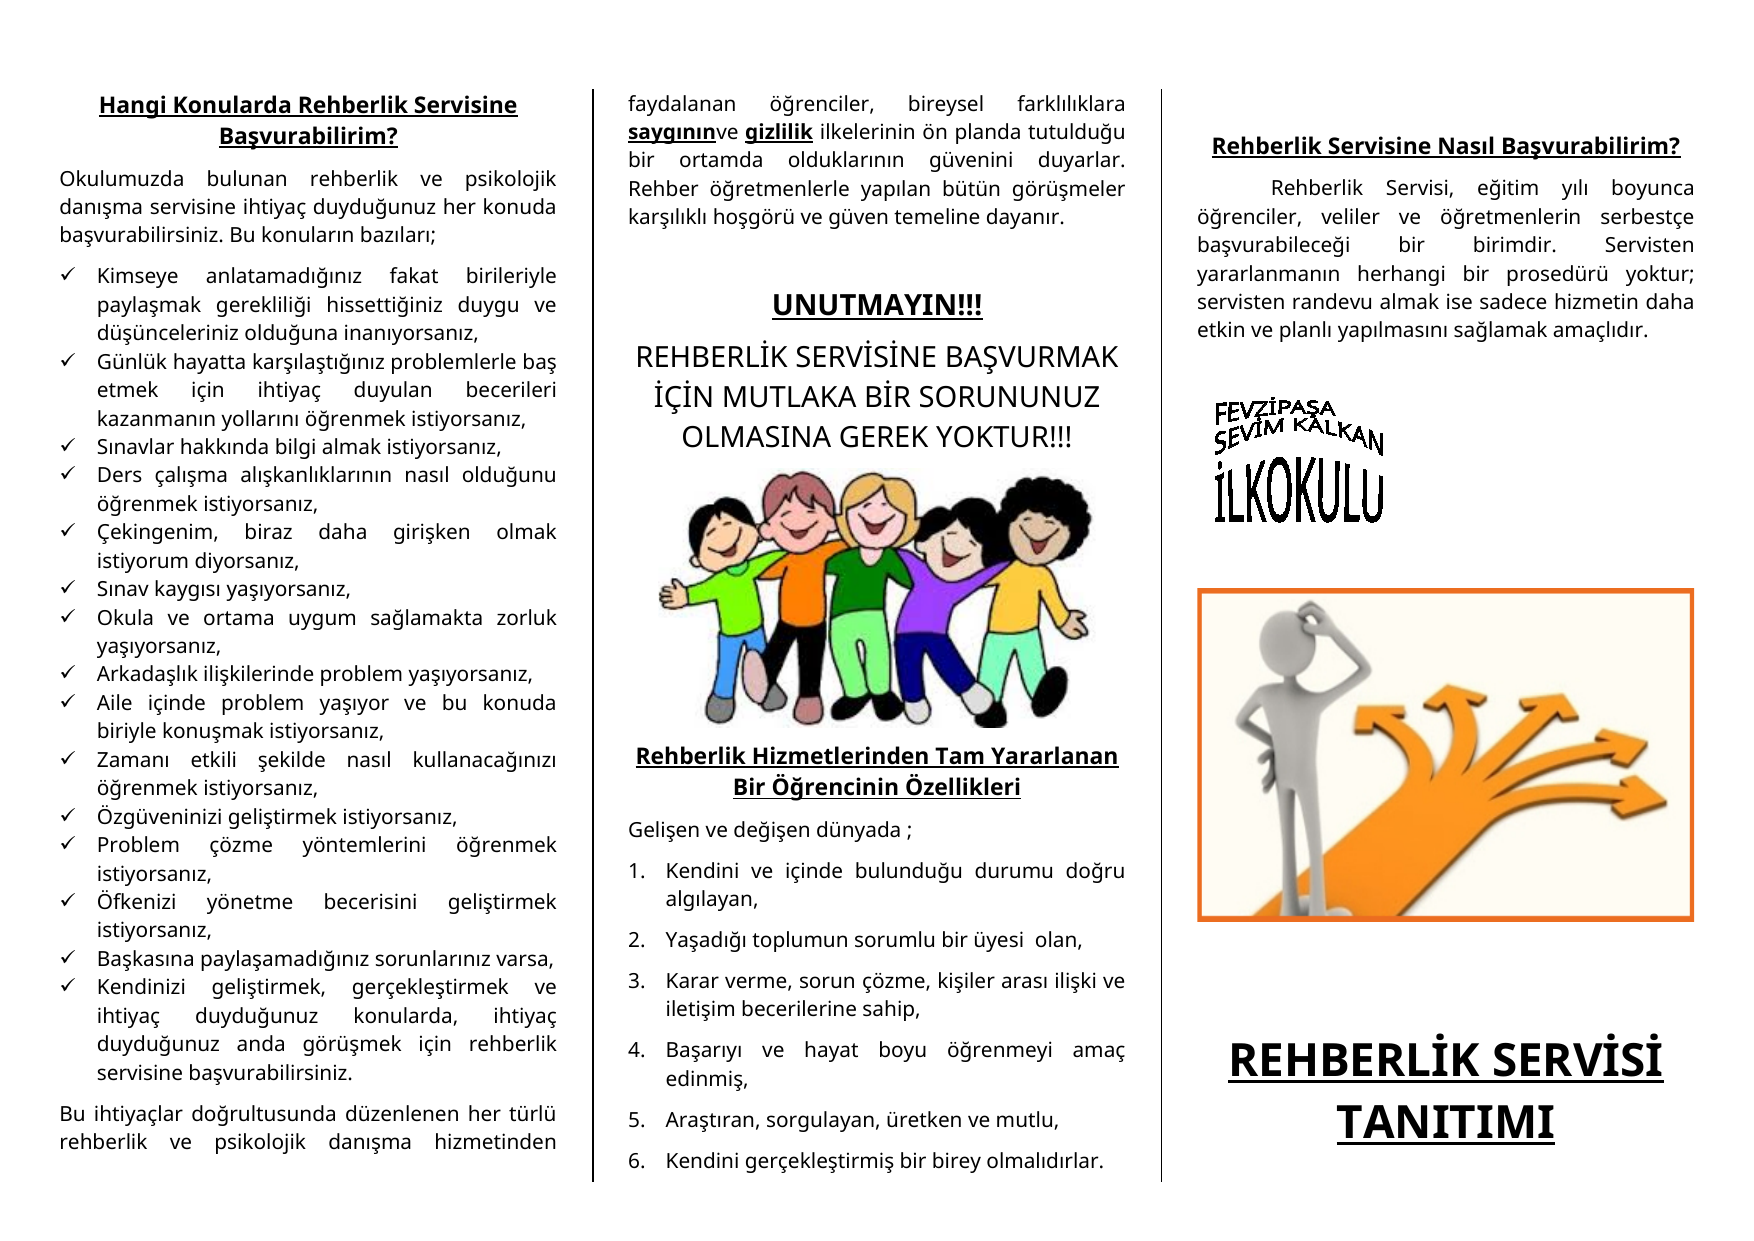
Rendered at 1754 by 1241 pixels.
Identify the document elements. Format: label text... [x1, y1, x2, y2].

text UNUTMAYIN!!! [628, 284, 1126, 324]
list Sınavlar hakkında bilgi almak istiyorsanız, [59, 432, 557, 461]
picture [1197, 588, 1695, 922]
list Başarıyı ve hayat boyu öğrenmeyi amaç edinmiş, [628, 1036, 1126, 1092]
list Kimseye anlatamadığınız fakat birileriyle paylaşmak gerekliliği hissettiğiniz duygu ve düşünceleriniz olduğuna inanıyorsanız, [59, 261, 557, 347]
list Günlük hayatta karşılaştığınız problemlerle baş etmek için ihtiyaç duyulan becerileri kazanmanın yollarını öğrenmek istiyorsanız, [59, 347, 557, 432]
list Çekingenim, biraz daha girişken olmak istiyorum diyorsanız, [59, 517, 557, 574]
text REHBERLİK SERVİSİ TANITIMI [1197, 1027, 1695, 1152]
text Rehberlik Hizmetlerinden Tam Yararlanan Bir Öğrencinin Özellikleri [628, 740, 1126, 802]
picture [658, 468, 1096, 728]
text Rehberlik Servisi, eğitim yılı boyunca öğrenciler, veliler ve öğretmenlerin serbestçe başvurabileceği bir birimdir. Servisten yararlanmanın herhangi bir prosedürü yoktur; servisten randevu almak ise sadece hizmetin daha etkin ve planlı yapılmasını sağlamak amaçlıdır. [1197, 173, 1695, 344]
list Yaşadığı toplumun sorumlu bir üyesi olan, [628, 925, 1126, 954]
list Zamanı etkili şekilde nasıl kullanacağınızı öğrenmek istiyorsanız, [59, 745, 557, 802]
list Okula ve ortama uygum sağlamakta zorluk yaşıyorsanız, [59, 603, 557, 659]
text Rehberlik Servisine Nasıl Başvurabilirim? [1197, 129, 1695, 161]
text Hangi Konularda Rehberlik Servisine Başvurabilirim? [59, 89, 557, 151]
list Problem çözme yöntemlerini öğrenmek istiyorsanız, [59, 830, 557, 887]
list Kendinizi geliştirmek, gerçekleştirmek ve ihtiyaç duyduğunuz konularda, ihtiyaç duyduğunuz anda görüşmek için rehberlik servisine başvurabilirsiniz. [59, 972, 557, 1086]
list Kendini gerçekleştirmiş bir birey olmalıdırlar. [628, 1146, 1126, 1174]
text Bu ihtiyaçlar doğrultusunda düzenlenen her türlü rehberlik ve psikolojik danışma hizmetinden faydalanan öğrenciler, bireysel farklılıklara saygınınve gizlilik ilkelerinin ön planda tutulduğu bir ortamda olduklarının güvenini duyarlar. Rehber öğretmenlerle yapılan bütün görüşmeler karşılıklı hoşgörü ve güven temeline dayanır. [59, 1099, 557, 1156]
text Okulumuzda bulunan rehberlik ve psikolojik danışma servisine ihtiyaç duyduğunuz her konuda başvurabilirsiniz. Bu konuların bazıları; [59, 164, 557, 249]
list Başkasına paylaşamadığınız sorunlarınız varsa, [59, 944, 557, 972]
list Ders çalışma alışkanlıklarının nasıl olduğunu öğrenmek istiyorsanız, [59, 461, 557, 517]
list Kendini ve içinde bulunduğu durumu doğru algılayan, [628, 856, 1126, 913]
text Gelişen ve değişen dünyada ; [628, 815, 1126, 843]
list Karar verme, sorun çözme, kişiler arası ilişki ve iletişim becerilerine sahip, [628, 966, 1126, 1023]
list Özgüveninizi geliştirmek istiyorsanız, [59, 802, 557, 830]
list Aile içinde problem yaşıyor ve bu konuda biriyle konuşmak istiyorsanız, [59, 688, 557, 745]
list Sınav kaygısı yaşıyorsanız, [59, 574, 557, 603]
text Bu ihtiyaçlar doğrultusunda düzenlenen her türlü rehberlik ve psikolojik danışma hizmetinden faydalanan öğrenciler, bireysel farklılıklara saygınınve gizlilik ilkelerinin ön planda tutulduğu bir ortamda olduklarının güvenini duyarlar. Rehber öğretmenlerle yapılan bütün görüşmeler karşılıklı hoşgörü ve güven temeline dayanır. [628, 89, 1126, 231]
text REHBERLİK SERVİSİNE BAŞVURMAK İÇİN MUTLAKA BİR SORUNUNUZ OLMASINA GEREK YOKTUR!!! [628, 336, 1126, 456]
list Öfkenizi yönetme becerisini geliştirmek istiyorsanız, [59, 887, 557, 944]
list Araştıran, sorgulayan, üretken ve mutlu, [628, 1105, 1126, 1133]
list Arkadaşlık ilişkilerinde problem yaşıyorsanız, [59, 659, 557, 688]
